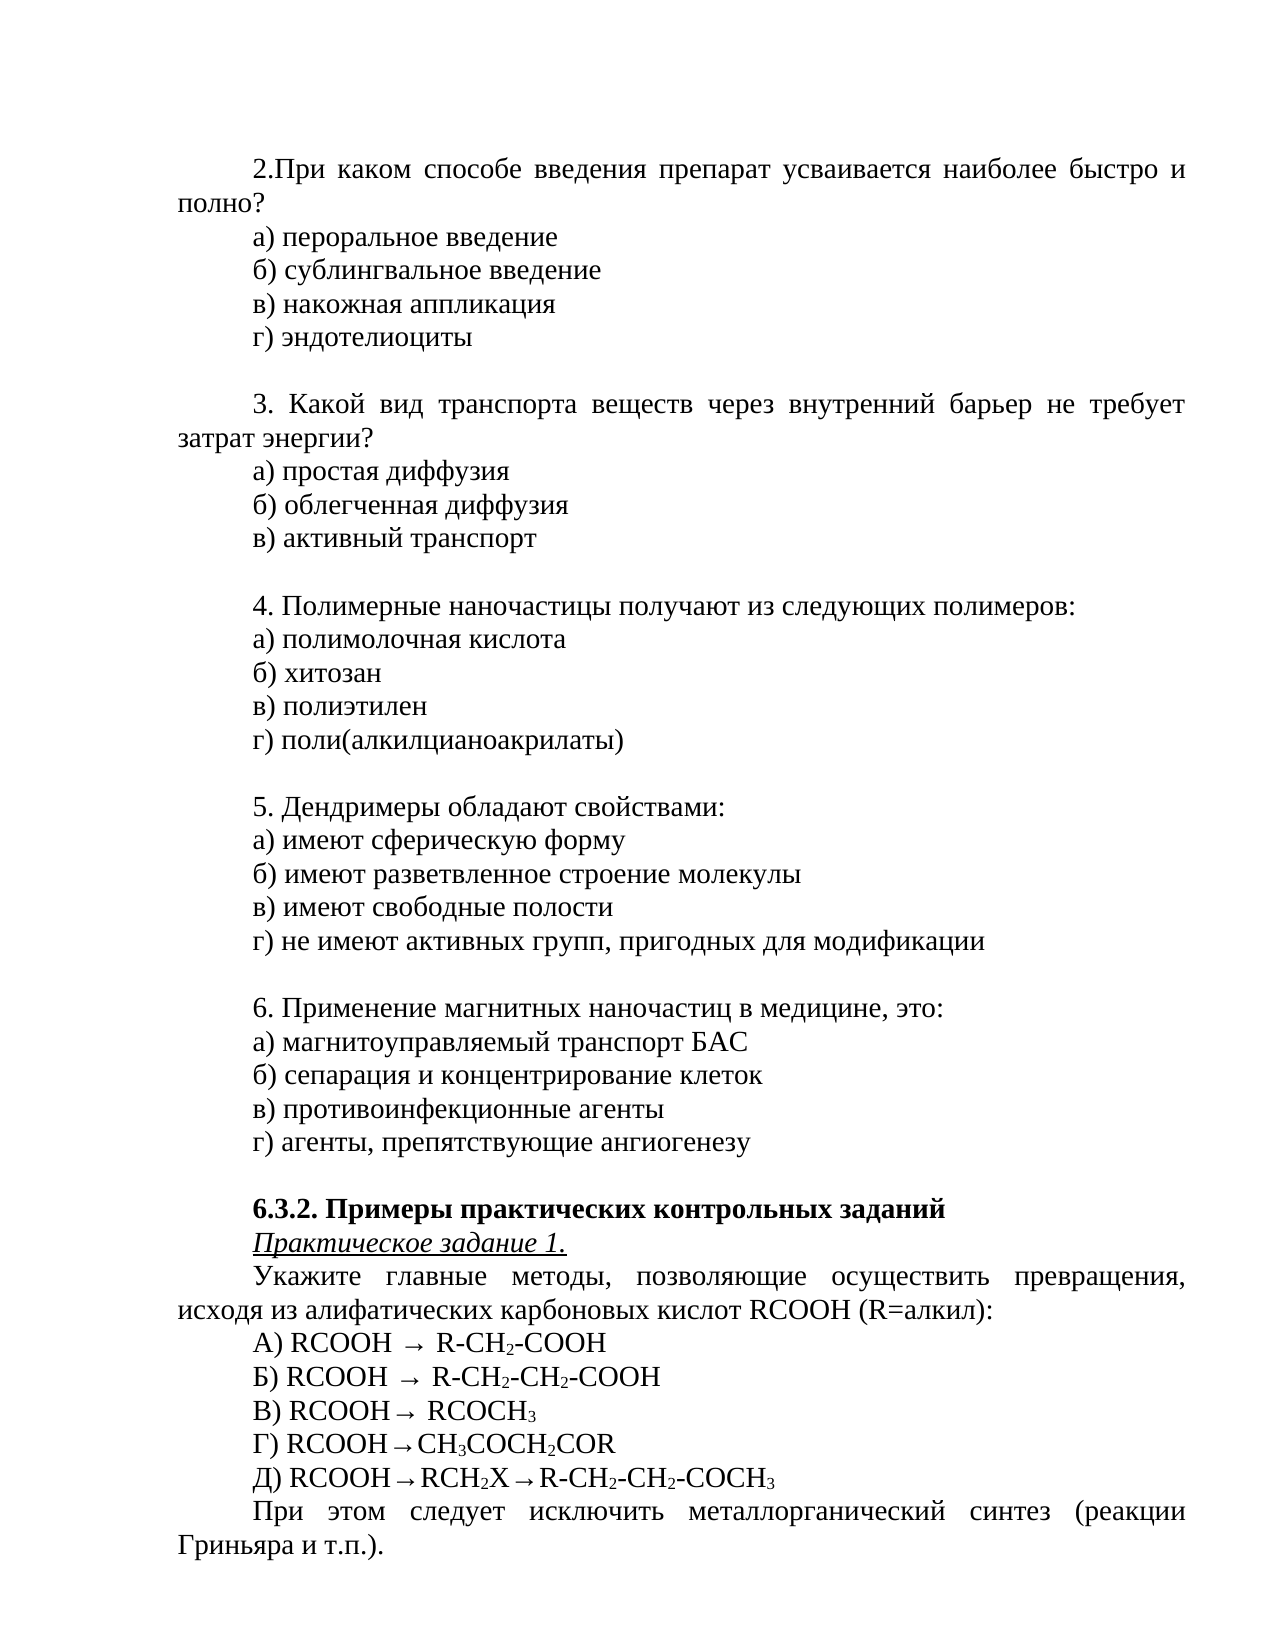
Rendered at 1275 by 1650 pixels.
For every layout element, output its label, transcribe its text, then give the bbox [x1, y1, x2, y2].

text а) магнитоуправляемый транспорт БАС [177, 1024, 1186, 1057]
text 6. Применение магнитных наночастиц в медицине, это: [177, 990, 1186, 1024]
text При этом следует исключить металлорганический синтез (реакции Гриньяра и т.п.). [177, 1493, 1186, 1560]
text Практическое задание 1. [177, 1225, 1186, 1258]
text б) сублингвальное введение [177, 252, 1186, 286]
text 6.3.2. Примеры практических контрольных заданий [177, 1191, 1186, 1225]
text в) полиэтилен [177, 688, 1186, 722]
text Укажите главные методы, позволяющие осуществить превращения, исходя из алифатических карбоновых кислот RCOOH (R=алкил): [177, 1258, 1186, 1326]
text г) агенты, препятствующие ангиогенезу [177, 1124, 1186, 1158]
text г) эндотелиоциты [177, 319, 1186, 353]
text А) RCOOH → R-CH2-COOH [177, 1326, 1186, 1359]
text Д) RCOOH→RCH2X→R-CH2-CH2-COCH3 [177, 1460, 1186, 1493]
text 5. Дендримеры обладают свойствами: [177, 789, 1186, 822]
text 4. Полимерные наночастицы получают из следующих полимеров: [177, 588, 1186, 621]
text в) имеют свободные полости [177, 889, 1186, 923]
text а) полимолочная кислота [177, 621, 1186, 655]
text В) RCOOH→ RCOCH3 [177, 1393, 1186, 1426]
text г) поли(алкилцианоакрилаты) [177, 722, 1186, 755]
text 2.При каком способе введения препарат усваивается наиболее быстро и полно? [177, 152, 1186, 219]
text а) простая диффузия [177, 453, 1186, 487]
text б) облегченная диффузия [177, 487, 1186, 521]
text б) сепарация и концентрирование клеток [177, 1057, 1186, 1091]
text Б) RCOOH → R-CH2-CH2-COOH [177, 1359, 1186, 1393]
text в) активный транспорт [177, 521, 1186, 554]
text г) не имеют активных групп, пригодных для модификации [177, 923, 1186, 957]
text а) имеют сферическую форму [177, 822, 1186, 856]
text б) хитозан [177, 655, 1186, 688]
text Г) RCOOH→CH3COCH2COR [177, 1426, 1186, 1460]
text в) противоинфекционные агенты [177, 1091, 1186, 1124]
text в) накожная аппликация [177, 286, 1186, 319]
text а) пероральное введение [177, 219, 1186, 252]
text 3. Какой вид транспорта веществ через внутренний барьер не требует затрат энергии? [177, 386, 1186, 453]
text б) имеют разветвленное строение молекулы [177, 856, 1186, 889]
